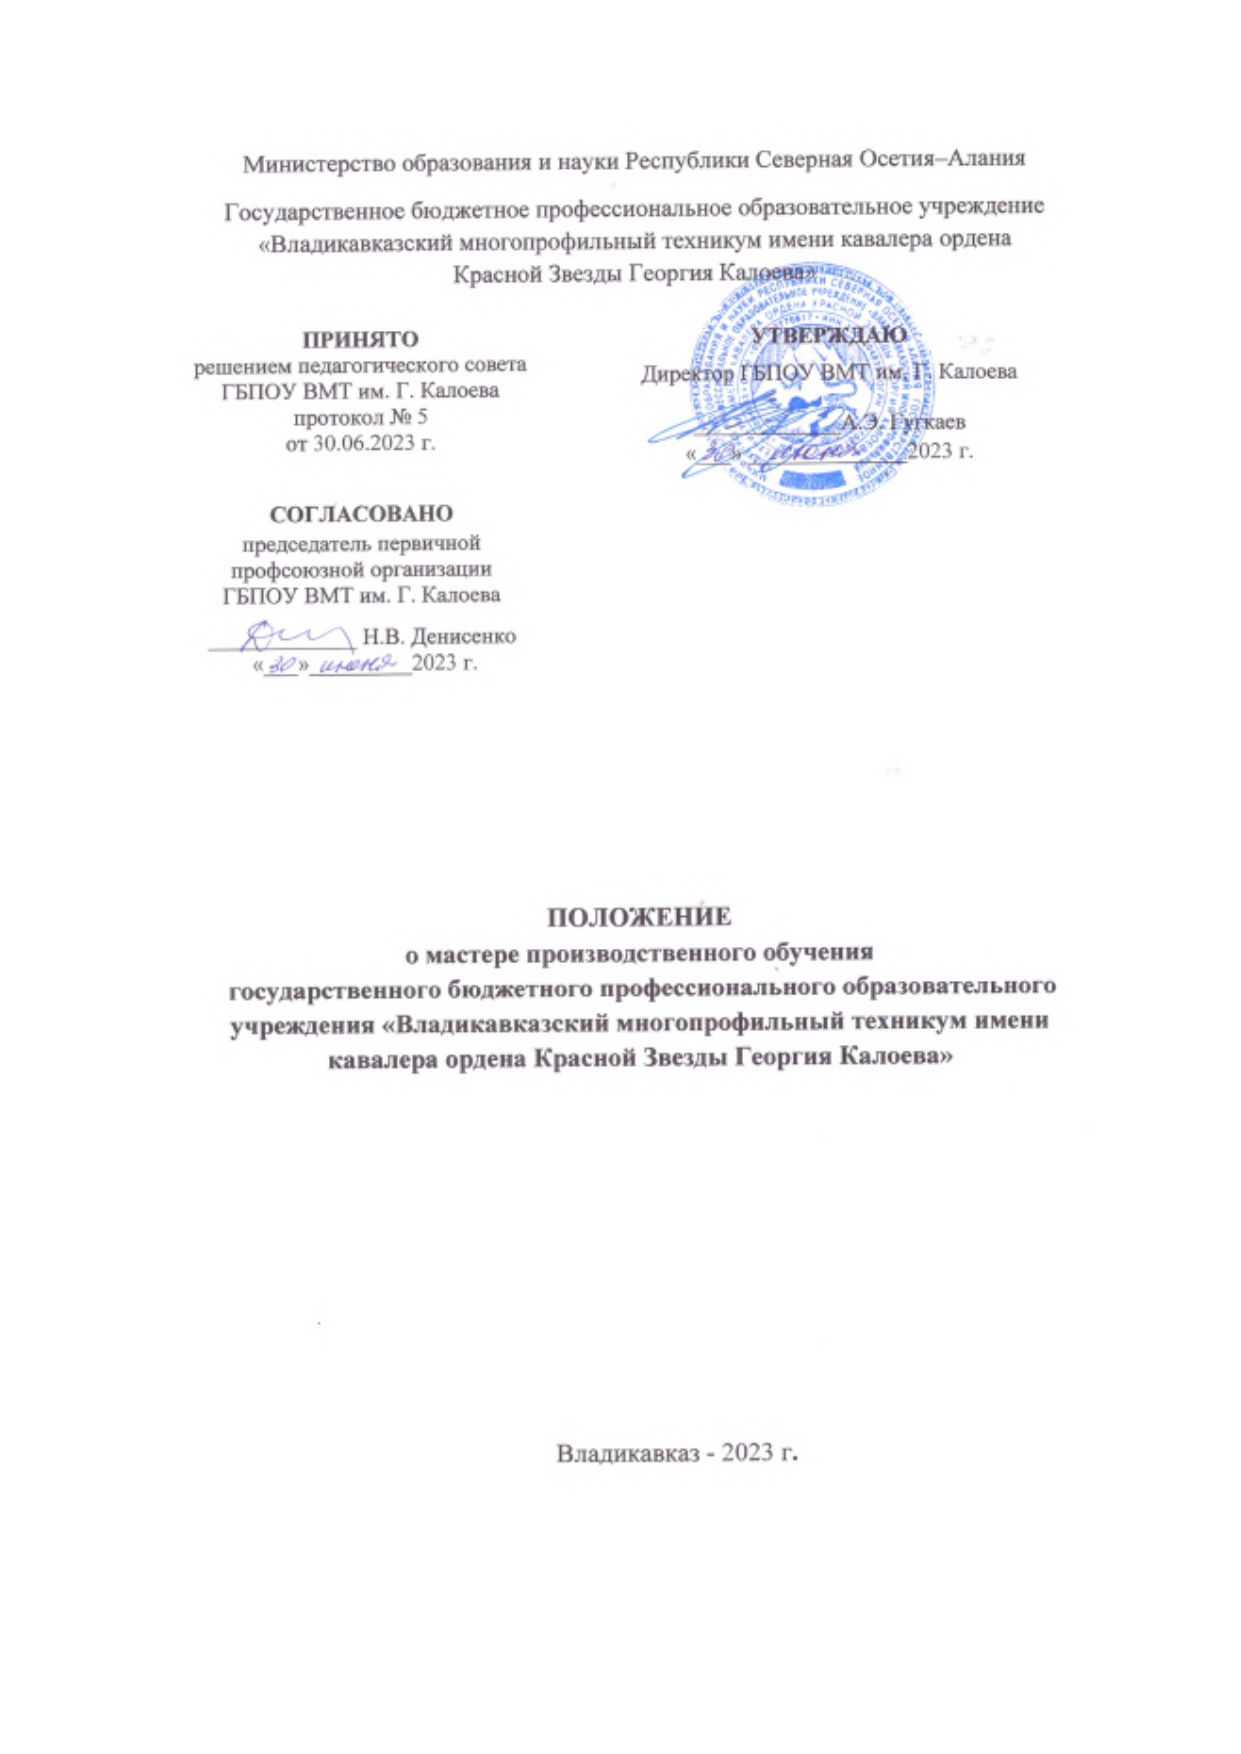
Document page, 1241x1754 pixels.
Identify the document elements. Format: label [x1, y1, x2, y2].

picture [147, 117, 1120, 1514]
